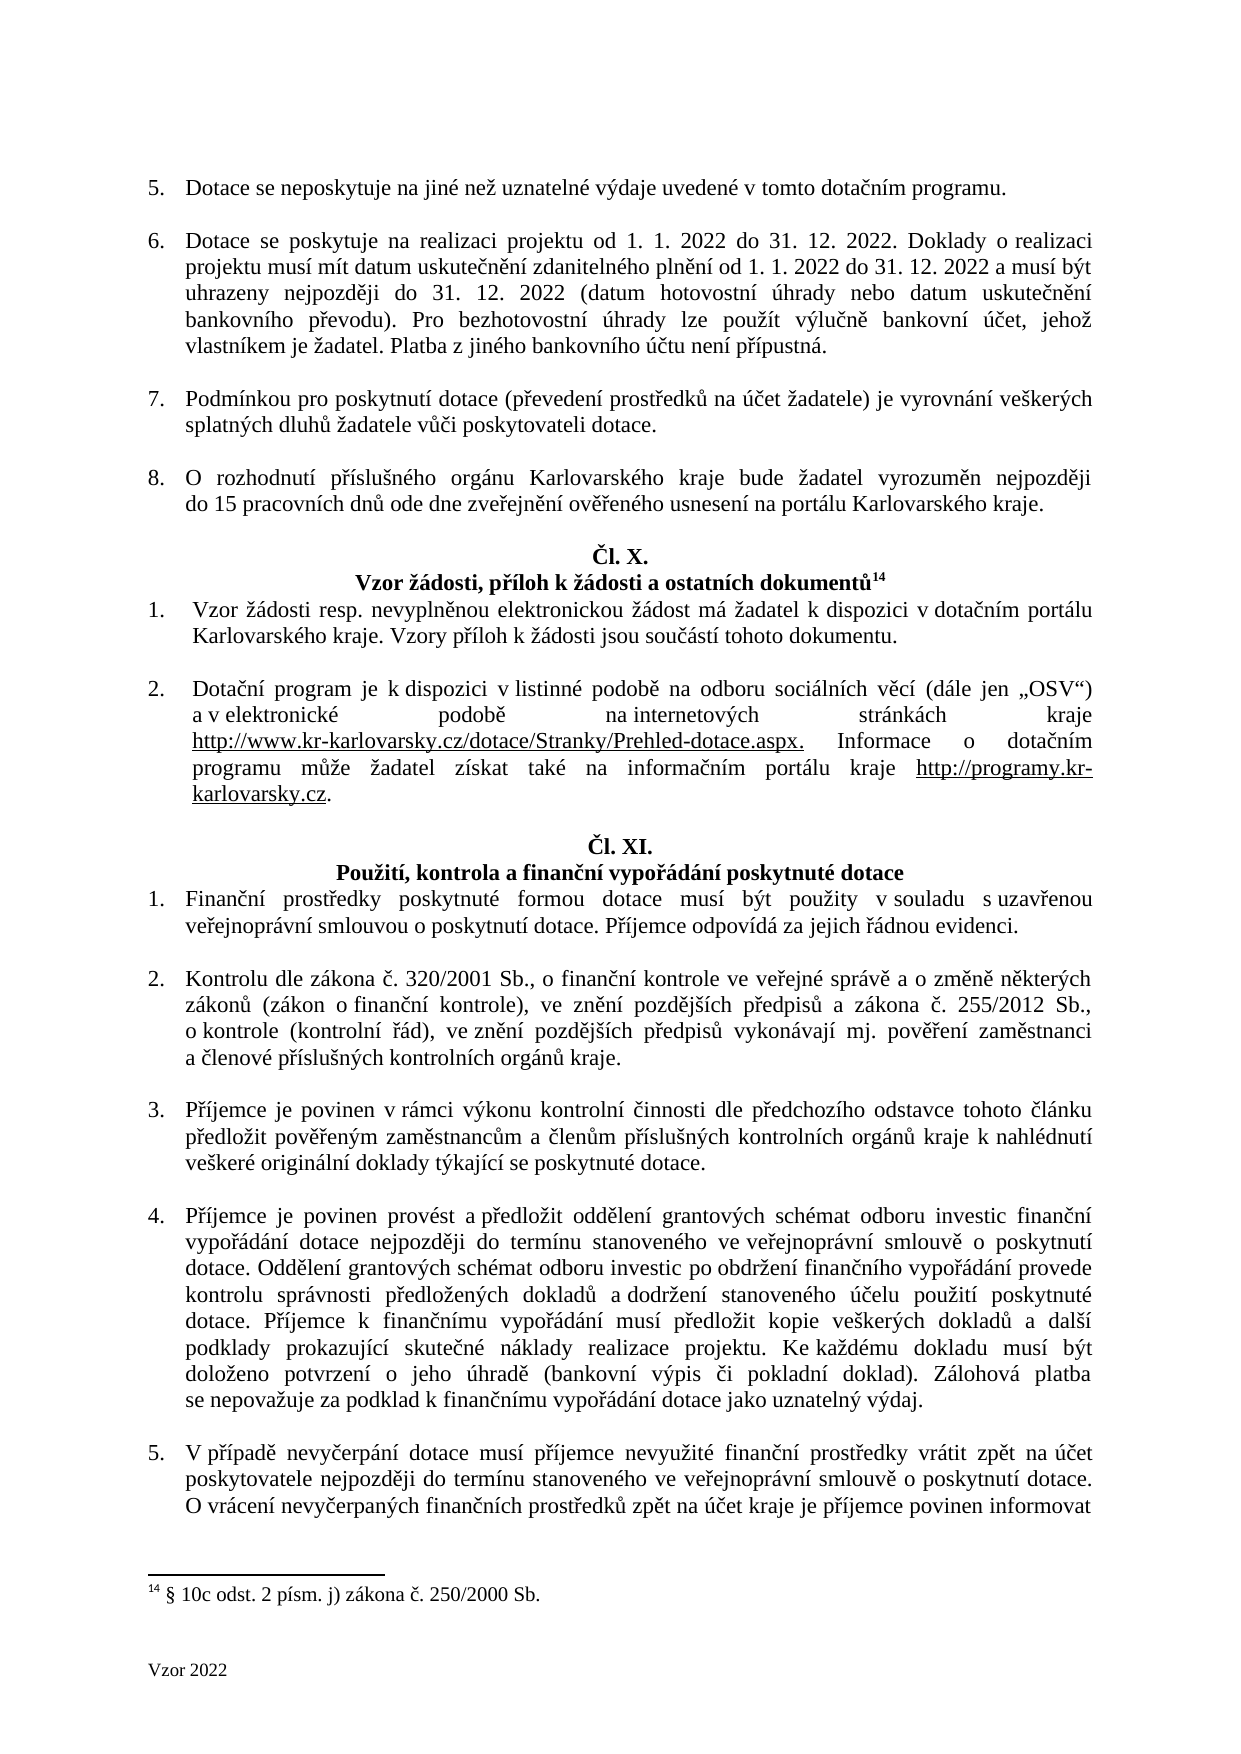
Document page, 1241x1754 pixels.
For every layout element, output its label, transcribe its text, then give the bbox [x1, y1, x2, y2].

list Dotace se neposkytuje na jiné než uznatelné výdaje uvedené v tomto dotačním programu. [148, 174, 1093, 200]
text Čl. X. [148, 543, 1093, 569]
text Čl. XI. [148, 833, 1093, 859]
list Dotace se poskytuje na realizaci projektu od 1. 1. 2022 do 31. 12. 2022. Doklady o realizaci projektu musí mít datum uskutečnění zdanitelného plnění od 1. 1. 2022 do 31. 12. 2022 a musí být uhrazeny nejpozději do 31. 12. 2022 (datum hotovostní úhrady nebo datum uskutečnění bankovního převodu). Pro bezhotovostní úhrady lze použít výlučně bankovní účet, jehož vlastníkem je žadatel. Platba z jiného bankovního účtu není přípustná. [148, 227, 1093, 358]
text Vzor žádosti, příloh k žádosti a ostatních dokumentů [148, 569, 1093, 596]
list Vzor žádosti resp. nevyplněnou elektronickou žádost má žadatel k dispozici v dotačním portálu Karlovarského kraje. Vzory příloh k žádosti jsou součástí tohoto dokumentu. [148, 596, 1093, 648]
list Kontrolu dle zákona č. 320/2001 Sb., o finanční kontrole ve veřejné správě a o změně některých zákonů (zákon o finanční kontrole), ve znění pozdějších předpisů a zákona č. 255/2012 Sb., o kontrole (kontrolní řád), ve znění pozdějších předpisů vykonávají mj. pověření zaměstnanci a členové příslušných kontrolních orgánů kraje. [148, 964, 1093, 1070]
list Příjemce je povinen provést a předložit oddělení grantových schémat odboru investic finanční vypořádání dotace nejpozději do termínu stanoveného ve veřejnoprávní smlouvě o poskytnutí dotace. Oddělení grantových schémat odboru investic po obdržení finančního vypořádání provede kontrolu správnosti předložených dokladů a dodržení stanoveného účelu použití poskytnuté dotace. Příjemce k finančnímu vypořádání musí předložit kopie veškerých dokladů a další podklady prokazující skutečné náklady realizace projektu. Ke každému dokladu musí být doloženo potvrzení o jeho úhradě (bankovní výpis či pokladní doklad). Zálohová platba se nepovažuje za podklad k finančnímu vypořádání dotace jako uznatelný výdaj. [148, 1202, 1093, 1413]
list Příjemce je povinen v rámci výkonu kontrolní činnosti dle předchozího odstavce tohoto článku předložit pověřeným zaměstnancům a členům příslušných kontrolních orgánů kraje k nahlédnutí veškeré originální doklady týkající se poskytnuté dotace. [148, 1096, 1093, 1175]
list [148, 1439, 1093, 1518]
list Finanční prostředky poskytnuté formou dotace musí být použity v souladu s uzavřenou veřejnoprávní smlouvou o poskytnutí dotace. Příjemce odpovídá za jejich řádnou evidenci. [148, 886, 1093, 938]
list Podmínkou pro poskytnutí dotace (převedení prostředků na účet žadatele) je vyrovnání veškerých splatných dluhů žadatele vůči poskytovateli dotace. [148, 385, 1093, 437]
list O rozhodnutí příslušného orgánu Karlovarského kraje bude žadatel vyrozuměn nejpozději do 15 pracovních dnů ode dne zveřejnění ověřeného usnesení na portálu Karlovarského kraje. [148, 464, 1093, 517]
list Dotační program je k dispozici v listinné podobě na odboru sociálních věcí (dále jen „OSV“) a v elektronické podobě na internetových stránkách kraje http://www.kr-karlovarsky.cz/dotace/Stranky/Prehled-dotace.aspx. Informace o dotačním programu může žadatel získat také na informačním portálu kraje http://programy.kr-karlovarsky.cz. [148, 675, 1093, 806]
text Použití, kontrola a finanční vypořádání poskytnuté dotace [148, 859, 1093, 886]
